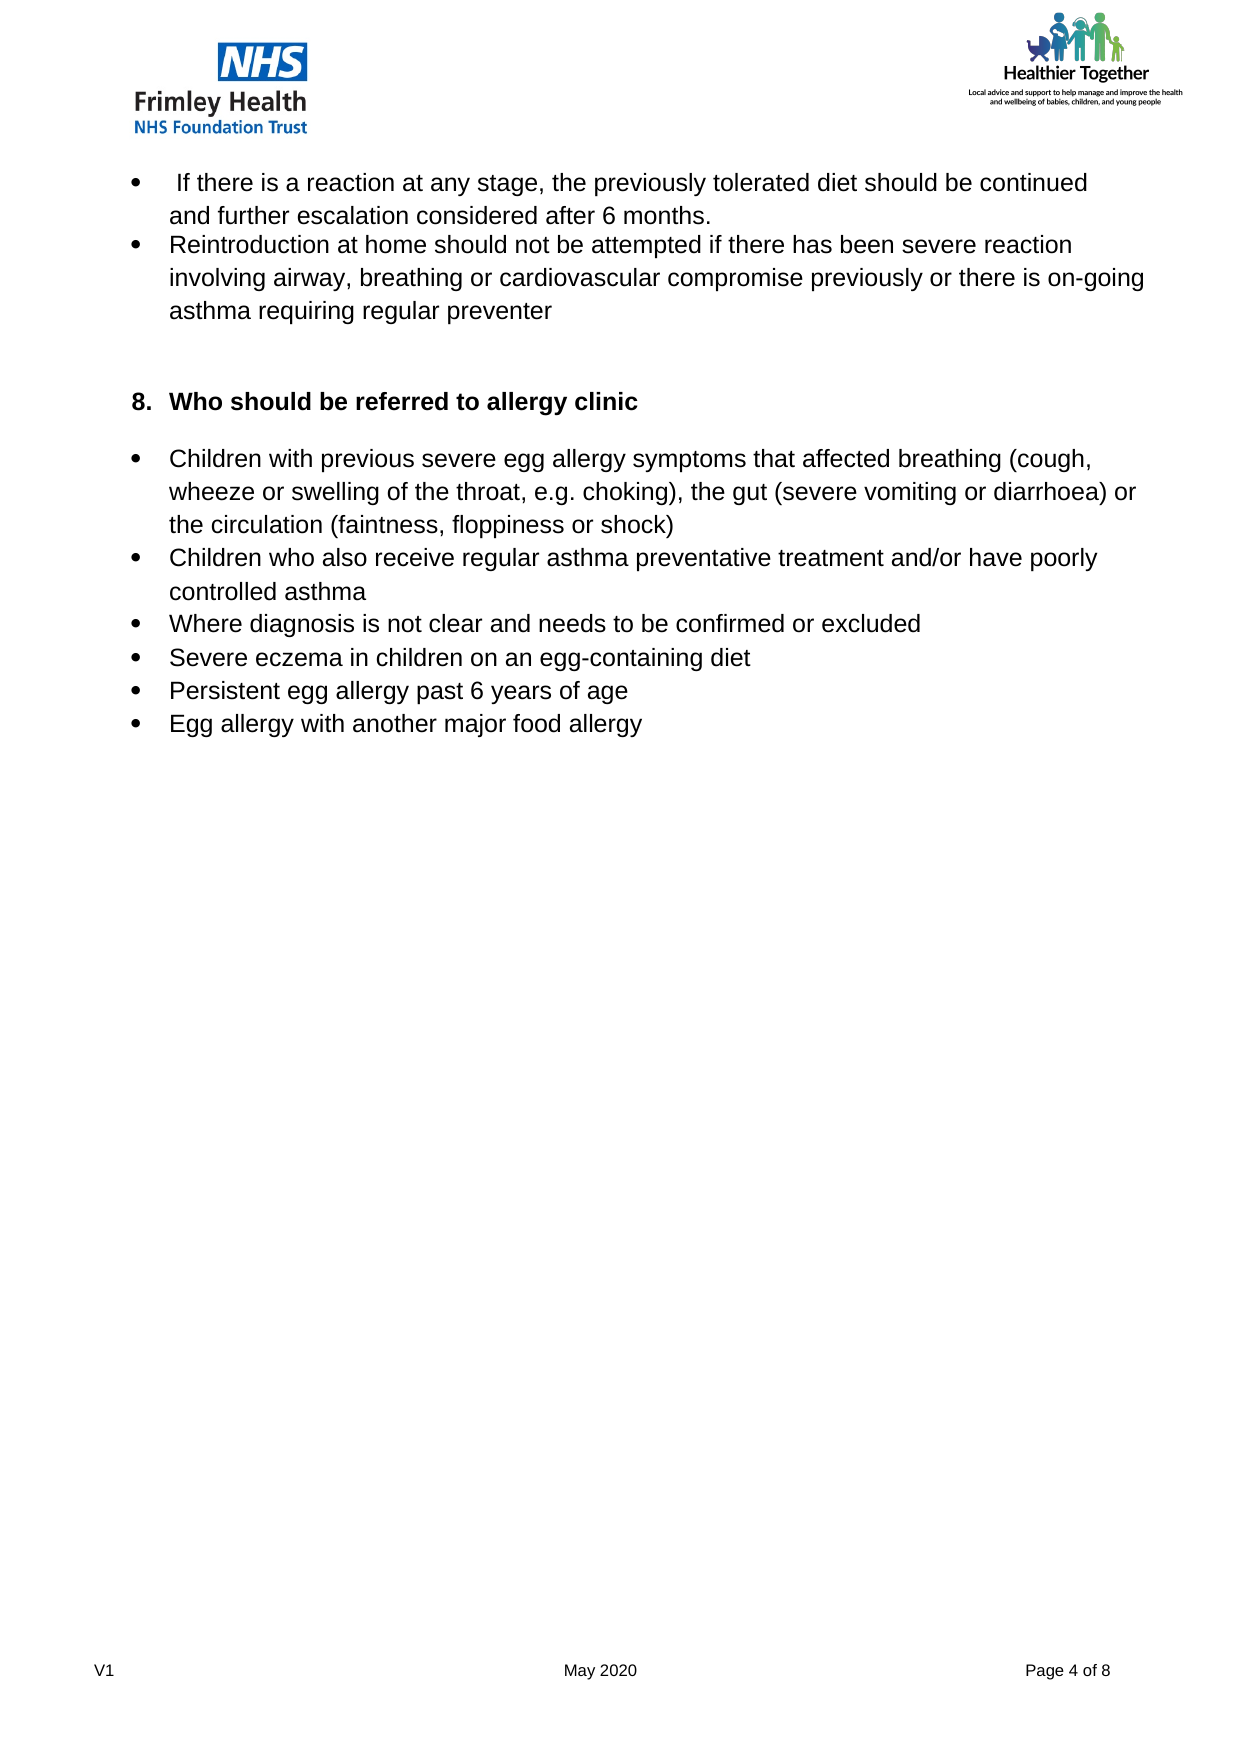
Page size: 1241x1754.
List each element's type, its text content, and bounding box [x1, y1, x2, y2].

list Severe eczema in children on an egg-containing diet [131, 643, 1165, 671]
list Reintroduction at home should not be attempted if there has been severe reaction involving airway, breathing or cardiovascular compromise previously or there is on-going asthma requiring regular preventer [131, 230, 1165, 325]
list Children with previous severe egg allergy symptoms that affected breathing (cough, wheeze or swelling of the throat, e.g. choking), the gut (severe vomiting or diarrhoea) or the circulation (faintness, floppiness or shock) [131, 444, 1165, 539]
list Egg allergy with another major food allergy [131, 709, 1165, 738]
list Who should be referred to allergy clinic [131, 387, 1165, 415]
picture [93, 37, 343, 169]
list If there is a reaction at any stage, the previously tolerated diet should be continued [131, 168, 1165, 197]
list and further escalation considered after 6 months. [169, 201, 1165, 230]
list Persistent egg allergy past 6 years of age [131, 676, 1165, 704]
picture [945, 12, 1202, 116]
list Where diagnosis is not clear and needs to be confirmed or excluded [131, 609, 1165, 638]
list Children who also receive regular asthma preventative treatment and/or have poorly controlled asthma [131, 543, 1165, 605]
